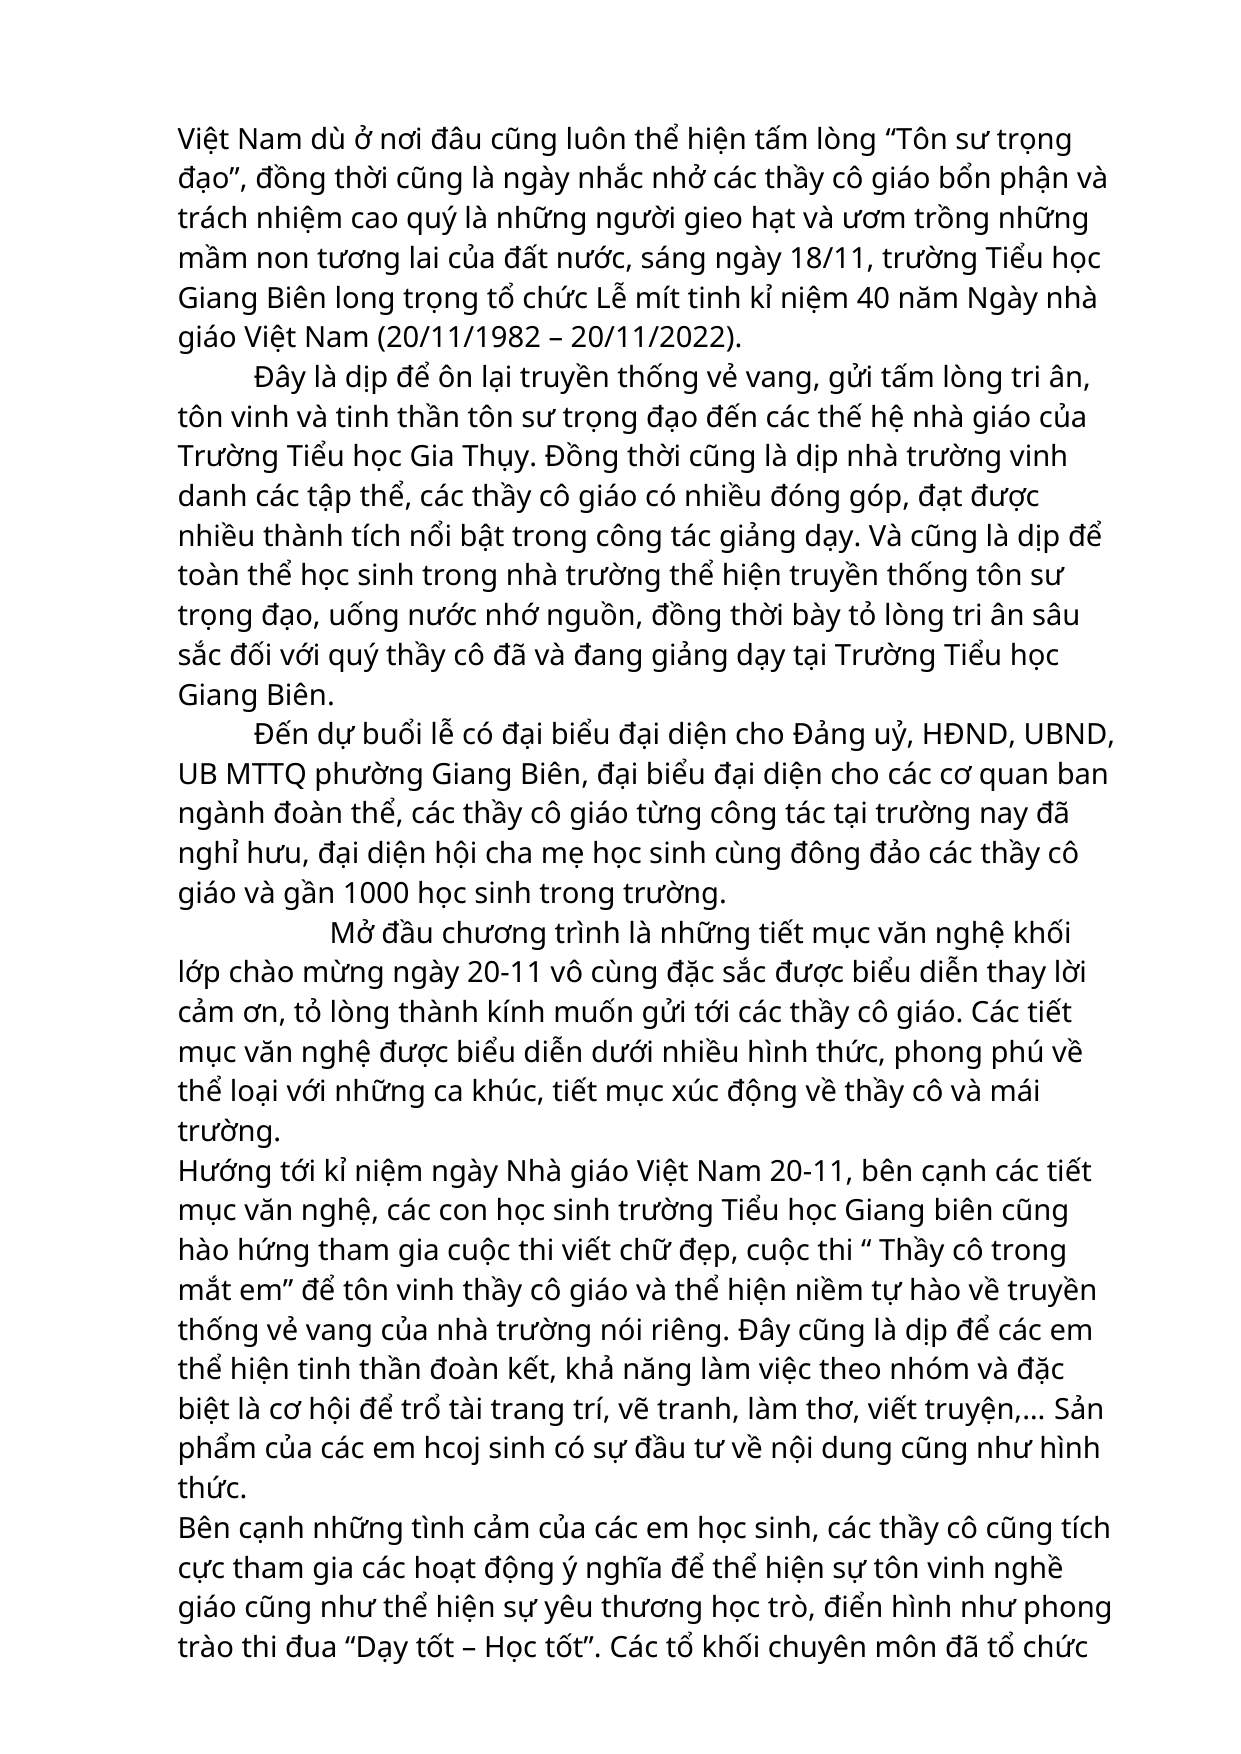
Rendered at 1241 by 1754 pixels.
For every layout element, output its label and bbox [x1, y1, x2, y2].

text [177, 118, 1122, 1150]
text [177, 1150, 1122, 1666]
